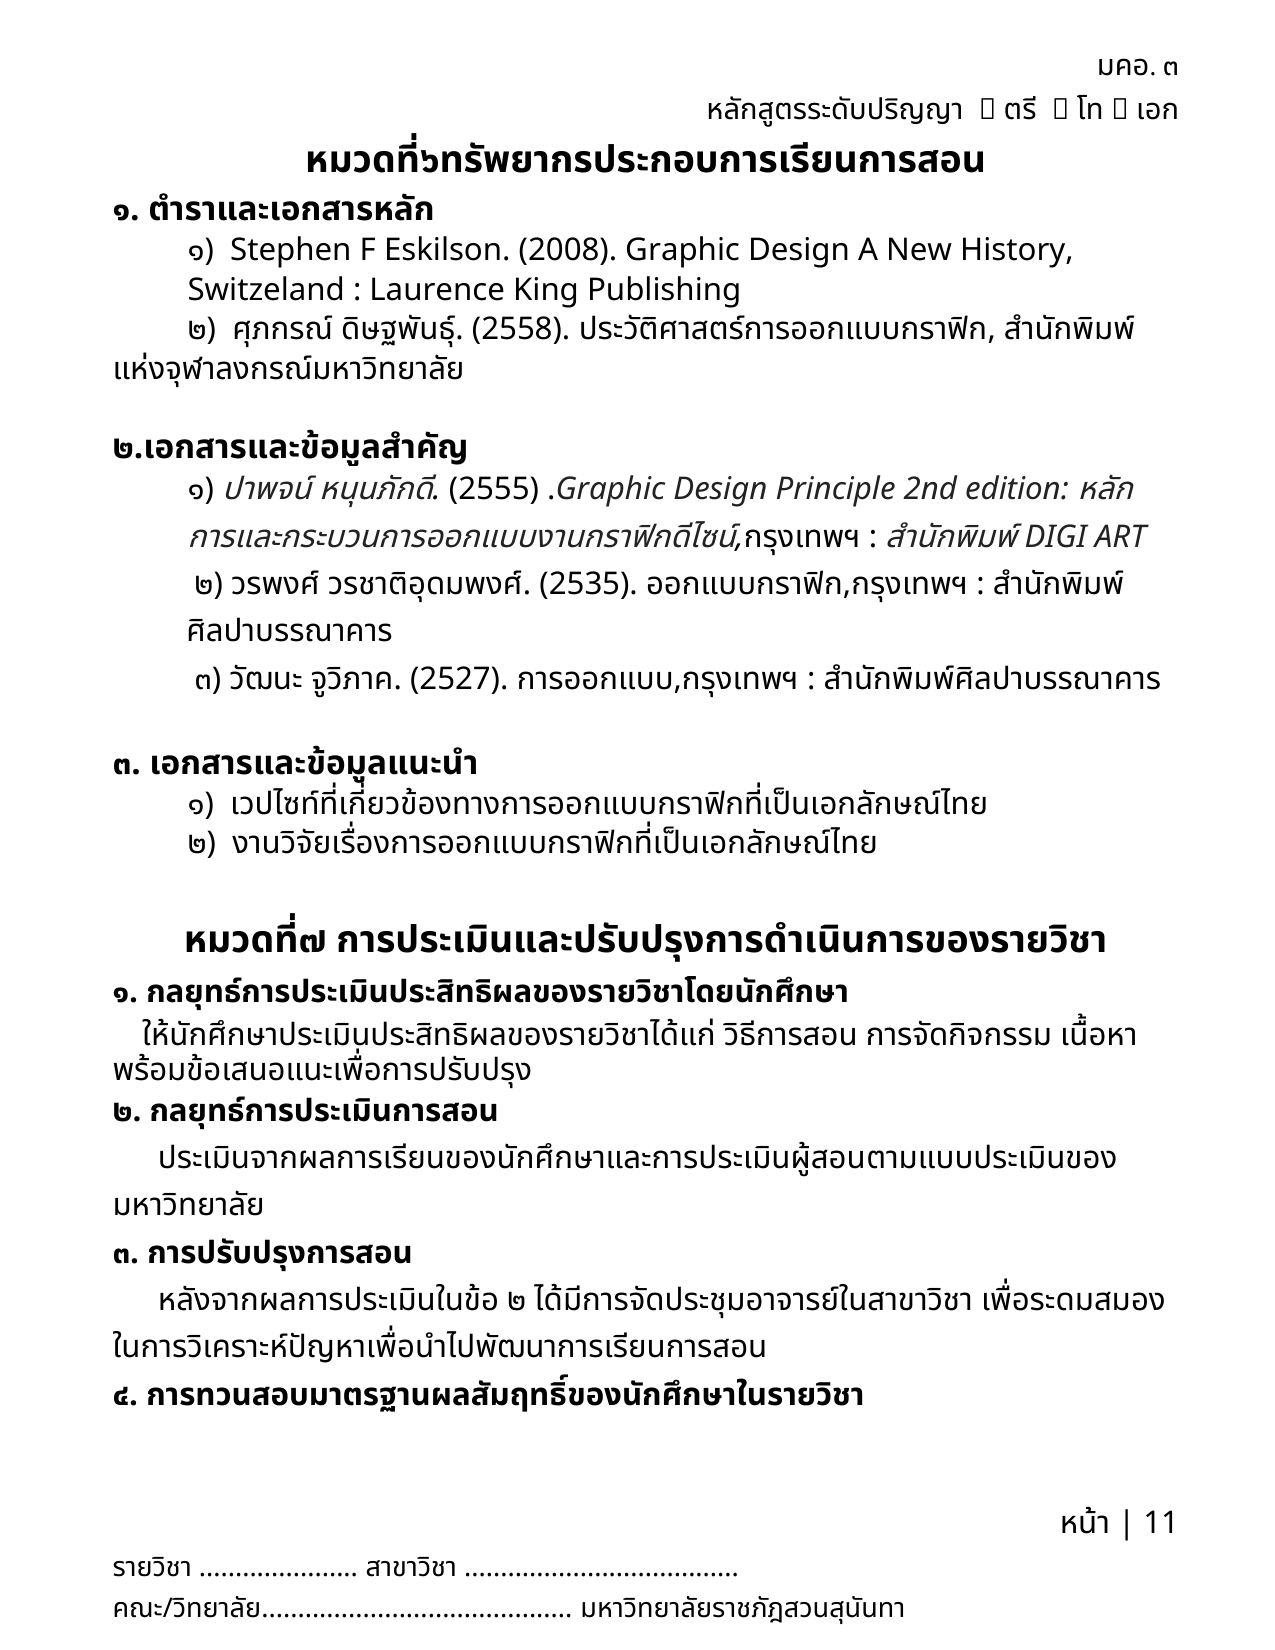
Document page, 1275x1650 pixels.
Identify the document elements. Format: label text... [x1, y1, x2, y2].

text ๑) เวปไซท์ที่เกี่ยวข้องทางการออกแบบกราฟิกที่เป็นเอกลักษณ์ไทย [112, 782, 1179, 822]
text ๒.เอกสารและข้อมูลสำคัญ [112, 427, 1179, 466]
text ๑. กลยุทธ์การประเมินประสิทธิผลของรายวิชาโดยนักศึกษา [112, 969, 1179, 1017]
text ๑. ตำราและเอกสารหลัก [112, 189, 1179, 229]
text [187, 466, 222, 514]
text หลังจากผลการประเมินในข้อ ๒ ได้มีการจัดประชุมอาจารย์ในสาขาวิชา เพื่อระดมสมองในการวิเคราะห์ปัญหาเพื่อนำไปพัฒนาการเรียนการสอน [112, 1277, 1179, 1371]
text หมวดที่๗ การประเมินและปรับปรุงการดำเนินการของรายวิชา [112, 913, 1179, 969]
text ๑) ปาพจน์ หนุนภักดี. (2555) .Graphic Design Principle 2nd edition: หลักการและกระบวนการออกแบบงานกราฟิกดีไซน์,กรุงเทพฯ : สำนักพิมพ์ DIGI ART [1024, 466, 1179, 561]
text ให้นักศึกษาประเมินประสิทธิผลของรายวิชาได้แก่ วิธีการสอน การจัดกิจกรรม เนื้อหา พร้อมข้อเสนอแนะเพื่อการปรับปรุง [112, 1017, 1179, 1088]
text ๒) วรพงศ์ วรชาติอุดมพงศ์. (2535). ออกแบบกราฟิก,กรุงเทพฯ : สำนักพิมพ์ศิลปาบรรณาคาร [186, 561, 1179, 656]
text ๒) ศุภกรณ์ ดิษฐพันธุ์. (2558). ประวัติศาสตร์การออกแบบกราฟิก, สำนักพิมพ์แห่งจุฬาลงกรณ์มหาวิทยาลัย [112, 308, 1179, 387]
text ๓. เอกสารและข้อมูลแนะนำ [112, 743, 1179, 782]
text ๔. การทวนสอบมาตรฐานผลสัมฤทธิ์ของนักศึกษาในรายวิชา [112, 1371, 1179, 1419]
text ๓) วัฒนะ จูวิภาค. (2527). การออกแบบ,กรุงเทพฯ : สำนักพิมพ์ศิลปาบรรณาคาร [112, 656, 1179, 703]
text ๒) งานวิจัยเรื่องการออกแบบกราฟิกที่เป็นเอกลักษณ์ไทย [112, 822, 1179, 862]
text ๑) Stephen F Eskilson. (2008). Graphic Design A New History, Switzeland : Laurence King Publishing [187, 229, 1179, 308]
text หมวดที่๖ทรัพยากรประกอบการเรียนการสอน [112, 132, 1179, 189]
text ๓. การปรับปรุงการสอน [112, 1229, 1179, 1277]
text ๑) ปาพจน์ หนุนภักดี. (2555) .Graphic Design Principle 2nd edition: หลักการและกระบวนการออกแบบงานกราฟิกดีไซน์,กรุงเทพฯ : สำนักพิมพ์ DIGI ART [432, 466, 1078, 561]
text ๒. กลยุทธ์การประเมินการสอน [112, 1088, 1179, 1135]
text ประเมินจากผลการเรียนของนักศึกษาและการประเมินผู้สอนตามแบบประเมินของมหาวิทยาลัย [112, 1135, 1179, 1229]
